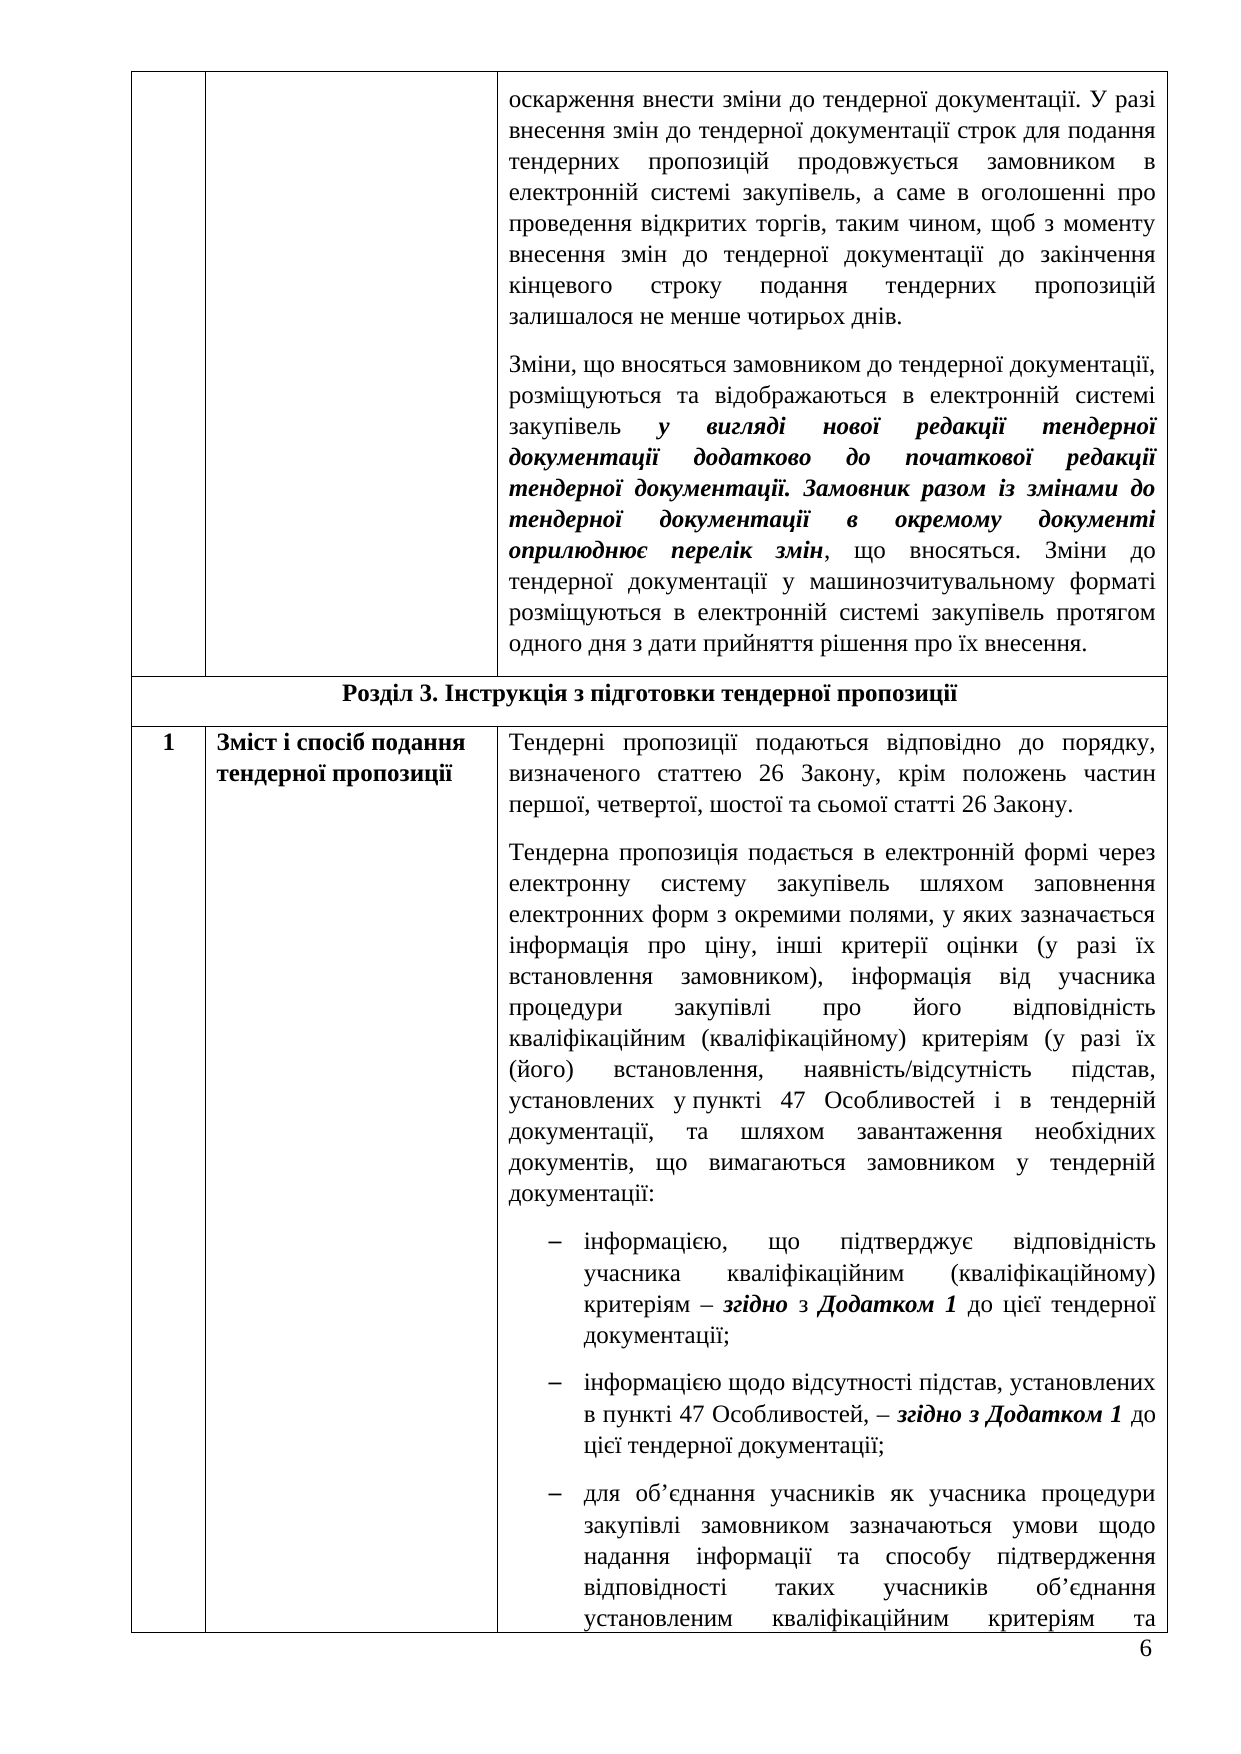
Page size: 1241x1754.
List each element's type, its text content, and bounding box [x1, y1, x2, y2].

table_cell Розділ 3. Інструкція з підготовки тендерної пропозиції [132, 677, 1167, 726]
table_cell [498, 72, 1167, 676]
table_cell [498, 727, 1167, 1632]
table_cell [206, 727, 497, 1632]
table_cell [206, 72, 497, 676]
table_cell 1 [132, 727, 205, 1632]
table_cell 2 [132, 72, 205, 676]
